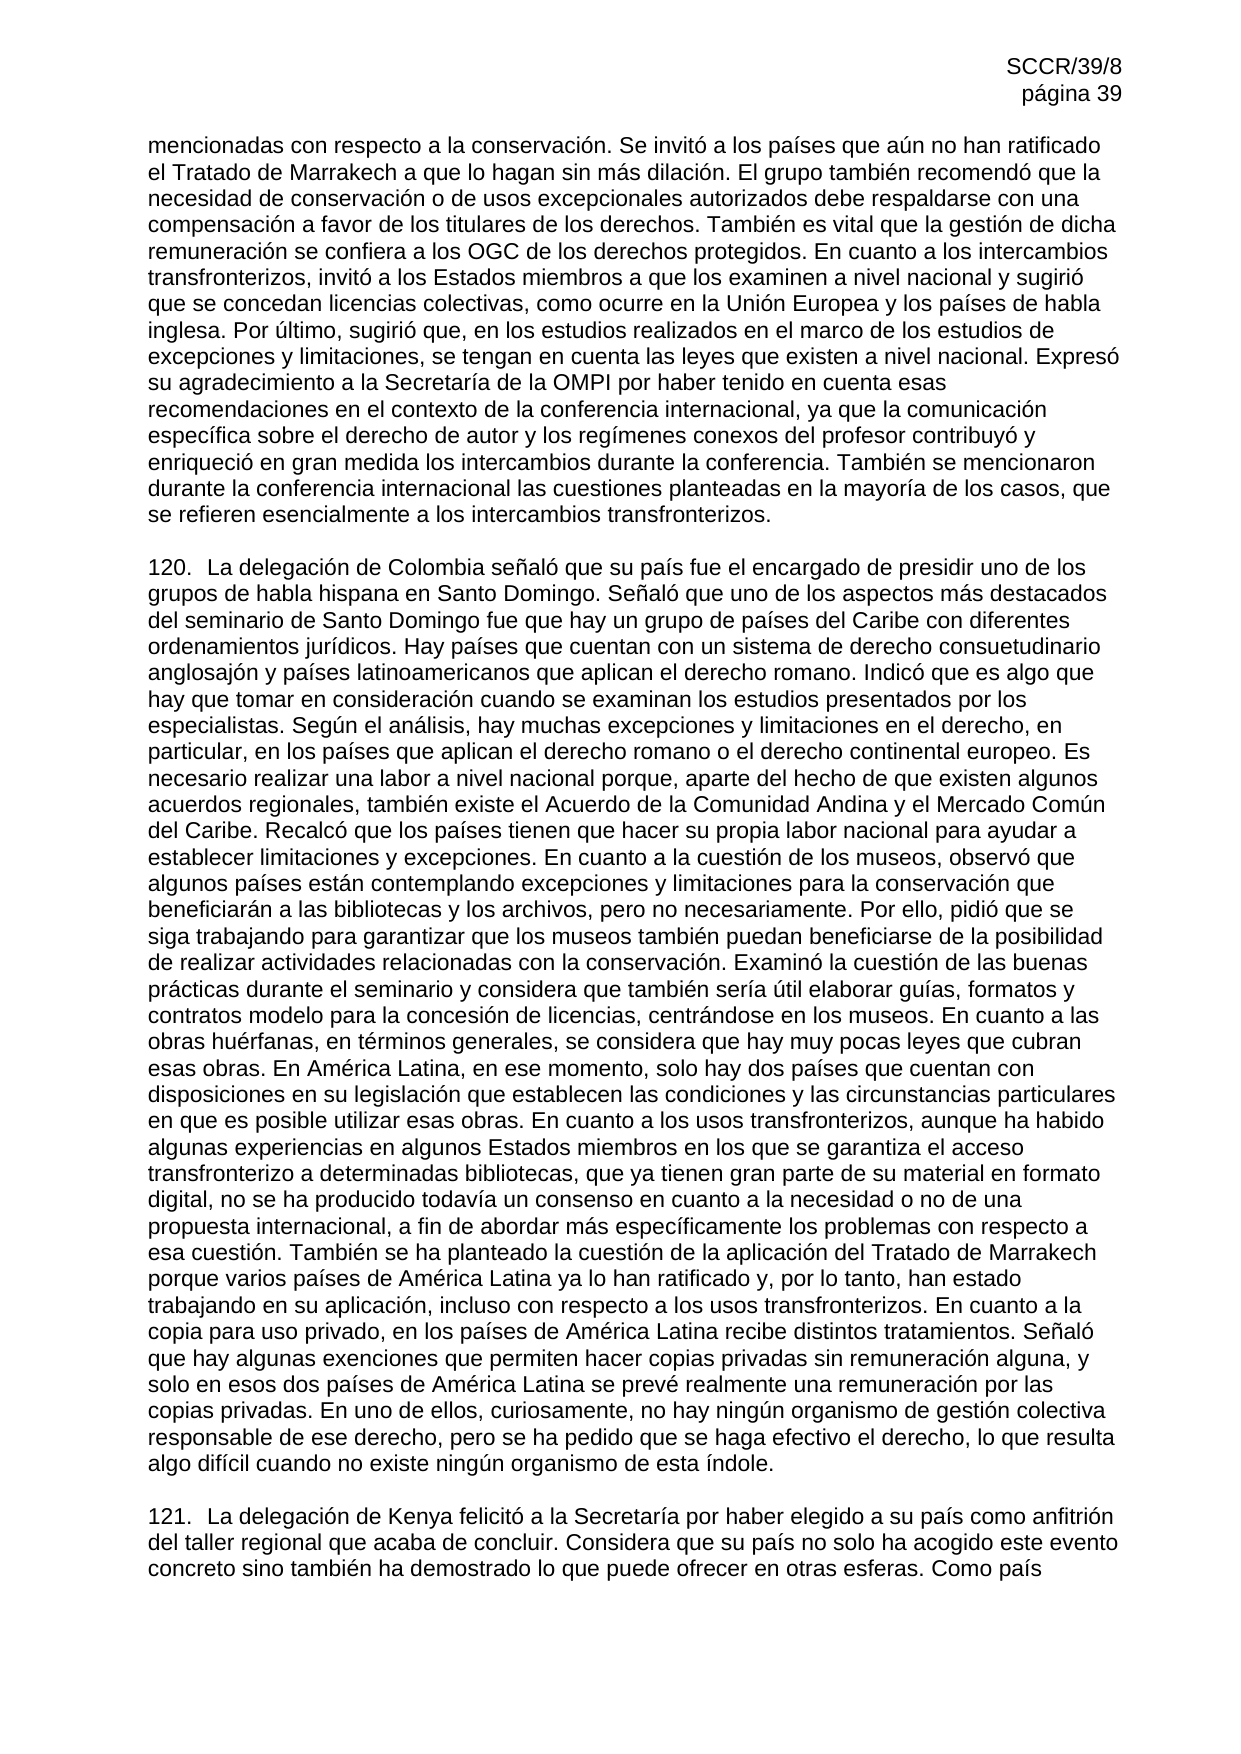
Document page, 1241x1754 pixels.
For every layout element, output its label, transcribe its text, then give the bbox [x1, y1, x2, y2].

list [148, 132, 1122, 527]
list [148, 1503, 1122, 1582]
list La delegación de Colombia señaló que su país fue el encargado de presidir uno de los grupos de habla hispana en Santo Domingo. Señaló que uno de los aspectos más destacados del seminario de Santo Domingo fue que hay un grupo de países del Caribe con diferentes ordenamientos jurídicos. Hay países que cuentan con un sistema de derecho consuetudinario anglosajón y países latinoamericanos que aplican el derecho romano. Indicó que es algo que hay que tomar en consideración cuando se examinan los estudios presentados por los especialistas. Según el análisis, hay muchas excepciones y limitaciones en el derecho, en particular, en los países que aplican el derecho romano o el derecho continental europeo. Es necesario realizar una labor a nivel nacional porque, aparte del hecho de que existen algunos acuerdos regionales, también existe el Acuerdo de la Comunidad Andina y el Mercado Común del Caribe. Recalcó que los países tienen que hacer su propia labor nacional para ayudar a establecer limitaciones y excepciones. En cuanto a la cuestión de los museos, observó que algunos países están contemplando excepciones y limitaciones para la conservación que beneficiarán a las bibliotecas y los archivos, pero no necesariamente. Por ello, pidió que se siga trabajando para garantizar que los museos también puedan beneficiarse de la posibilidad de realizar actividades relacionadas con la conservación. Examinó la cuestión de las buenas prácticas durante el seminario y considera que también sería útil elaborar guías, formatos y contratos modelo para la concesión de licencias, centrándose en los museos. En cuanto a las obras huérfanas, en términos generales, se considera que hay muy pocas leyes que cubran esas obras. En América Latina, en ese momento, solo hay dos países que cuentan con disposiciones en su legislación que establecen las condiciones y las circunstancias particulares en que es posible utilizar esas obras. En cuanto a los usos transfronterizos, aunque ha habido algunas experiencias en algunos Estados miembros en los que se garantiza el acceso transfronterizo a determinadas bibliotecas, que ya tienen gran parte de su material en formato digital, no se ha producido todavía un consenso en cuanto a la necesidad o no de una propuesta internacional, a fin de abordar más específicamente los problemas con respecto a esa cuestión. También se ha planteado la cuestión de la aplicación del Tratado de Marrakech porque varios países de América Latina ya lo han ratificado y, por lo tanto, han estado trabajando en su aplicación, incluso con respecto a los usos transfronterizos. En cuanto a la copia para uso privado, en los países de América Latina recibe distintos tratamientos. Señaló que hay algunas exenciones que permiten hacer copias privadas sin remuneración alguna, y solo en esos dos países de América Latina se prevé realmente una remuneración por las copias privadas. En uno de ellos, curiosamente, no hay ningún organismo de gestión colectiva responsable de ese derecho, pero se ha pedido que se haga efectivo el derecho, lo que resulta algo difícil cuando no existe ningún organismo de esta índole. [148, 554, 1122, 1476]
